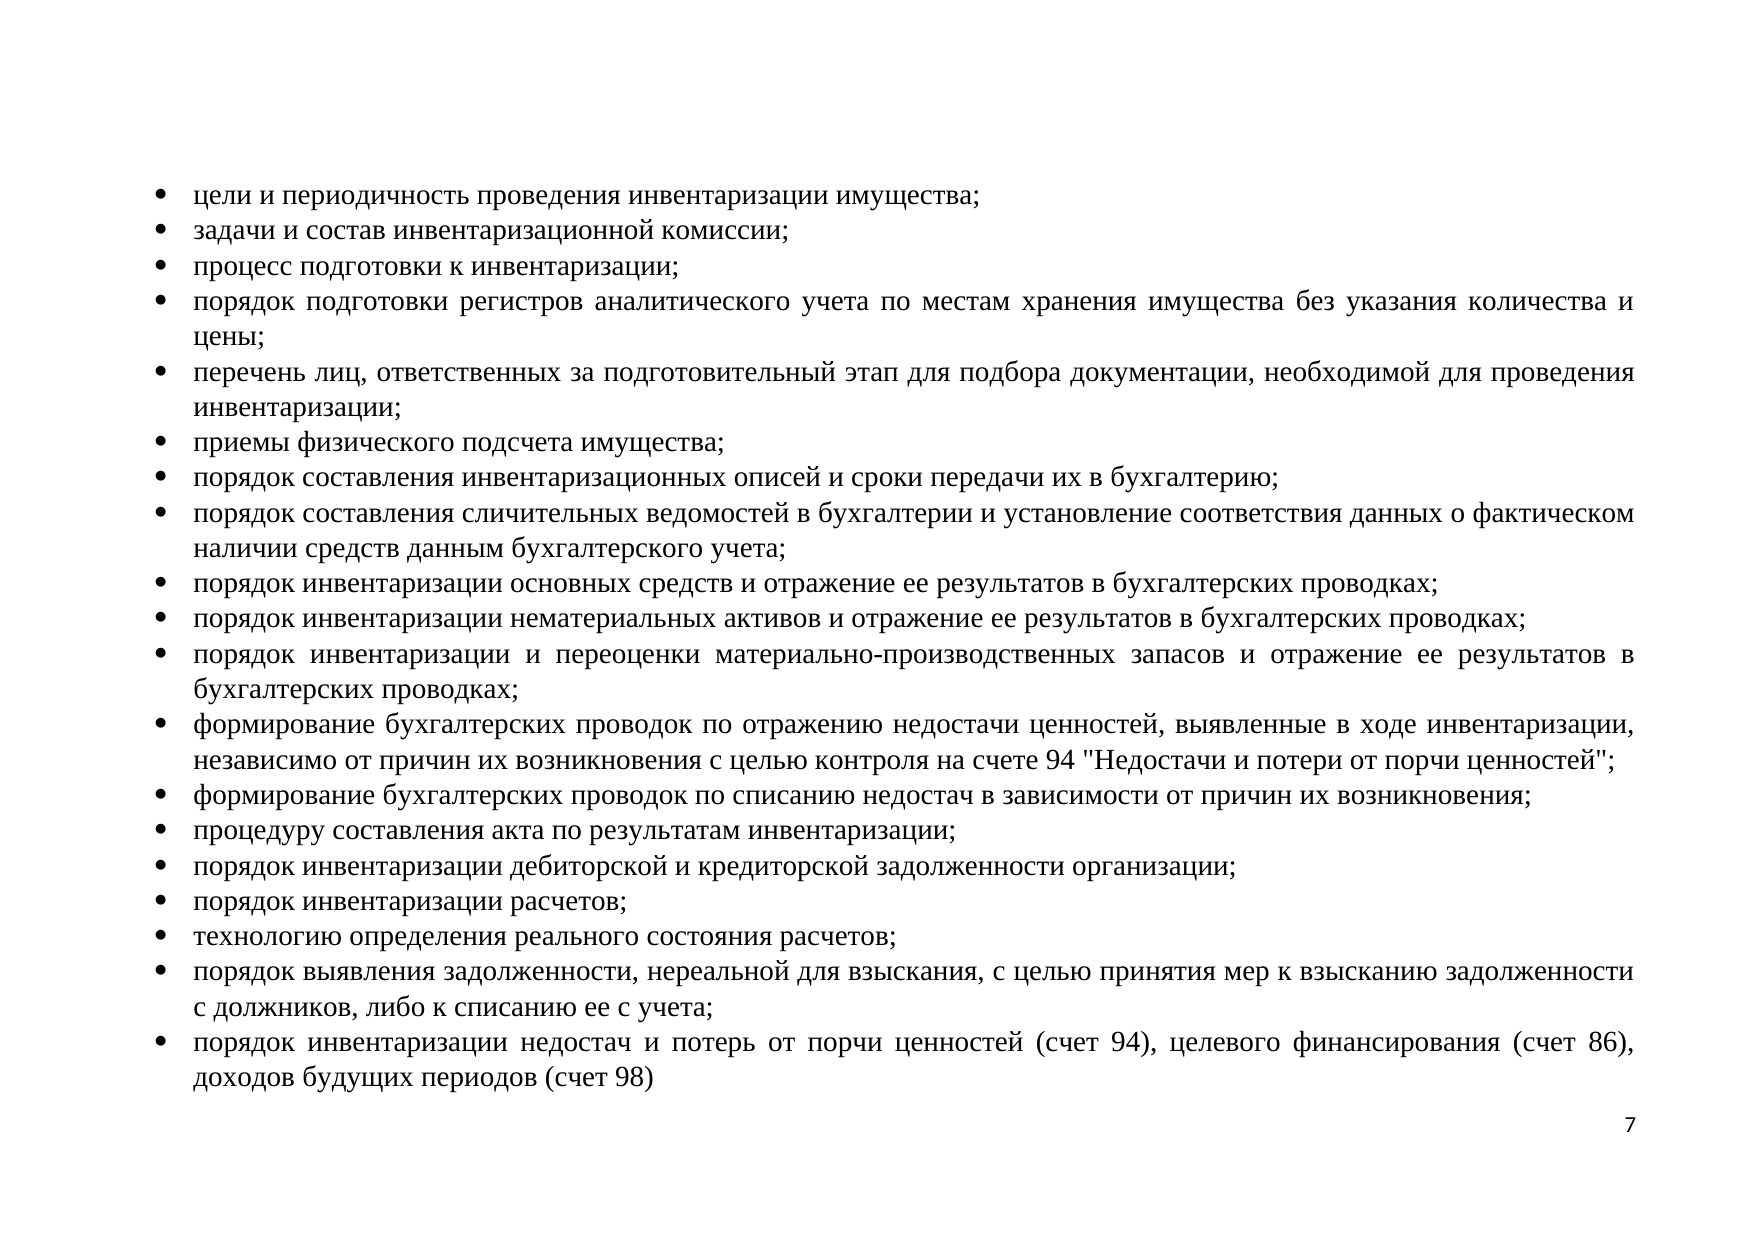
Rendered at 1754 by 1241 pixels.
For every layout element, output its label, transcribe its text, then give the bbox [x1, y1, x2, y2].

list порядок инвентаризации основных средств и отражение ее результатов в бухгалтерских проводках; [156, 565, 1636, 599]
list порядок составления сличительных ведомостей в бухгалтерии и установление соответствия данных о фактическом наличии средств данным бухгалтерского учета; [156, 495, 1636, 564]
list порядок инвентаризации недостач и потерь от порчи ценностей (счет 94), целевого финансирования (счет 86), доходов будущих периодов (счет 98) [156, 1024, 1636, 1093]
list технологию определения реального состояния расчетов; [156, 918, 1636, 952]
list процедуру составления акта по результатам инвентаризации; [156, 812, 1636, 846]
list формирование бухгалтерских проводок по отражению недостачи ценностей, выявленные в ходе инвентаризации, независимо от причин их возникновения с целью контроля на счете 94 "Недостачи и потери от порчи ценностей"; [156, 706, 1636, 775]
list приемы физического подсчета имущества; [156, 424, 1636, 458]
list порядок инвентаризации расчетов; [156, 883, 1636, 917]
list цели и периодичность проведения инвентаризации имущества; [156, 177, 1636, 211]
list порядок инвентаризации дебиторской и кредиторской задолженности организации; [156, 848, 1636, 881]
list порядок выявления задолженности, нереальной для взыскания, с целью принятия мер к взысканию задолженности с должников, либо к списанию ее с учета; [156, 953, 1636, 1022]
list формирование бухгалтерских проводок по списанию недостач в зависимости от причин их возникновения; [156, 777, 1636, 811]
list порядок инвентаризации и переоценки материально-производственных запасов и отражение ее результатов в бухгалтерских проводках; [156, 636, 1636, 705]
list процесс подготовки к инвентаризации; [156, 248, 1636, 281]
list перечень лиц, ответственных за подготовительный этап для подбора документации, необходимой для проведения инвентаризации; [156, 354, 1636, 422]
list порядок подготовки регистров аналитического учета по местам хранения имущества без указания количества и цены; [156, 283, 1636, 352]
list задачи и состав инвентаризационной комиссии; [156, 212, 1636, 246]
list порядок инвентаризации нематериальных активов и отражение ее результатов в бухгалтерских проводках; [156, 601, 1636, 634]
list порядок составления инвентаризационных описей и сроки передачи их в бухгалтерию; [156, 459, 1636, 493]
